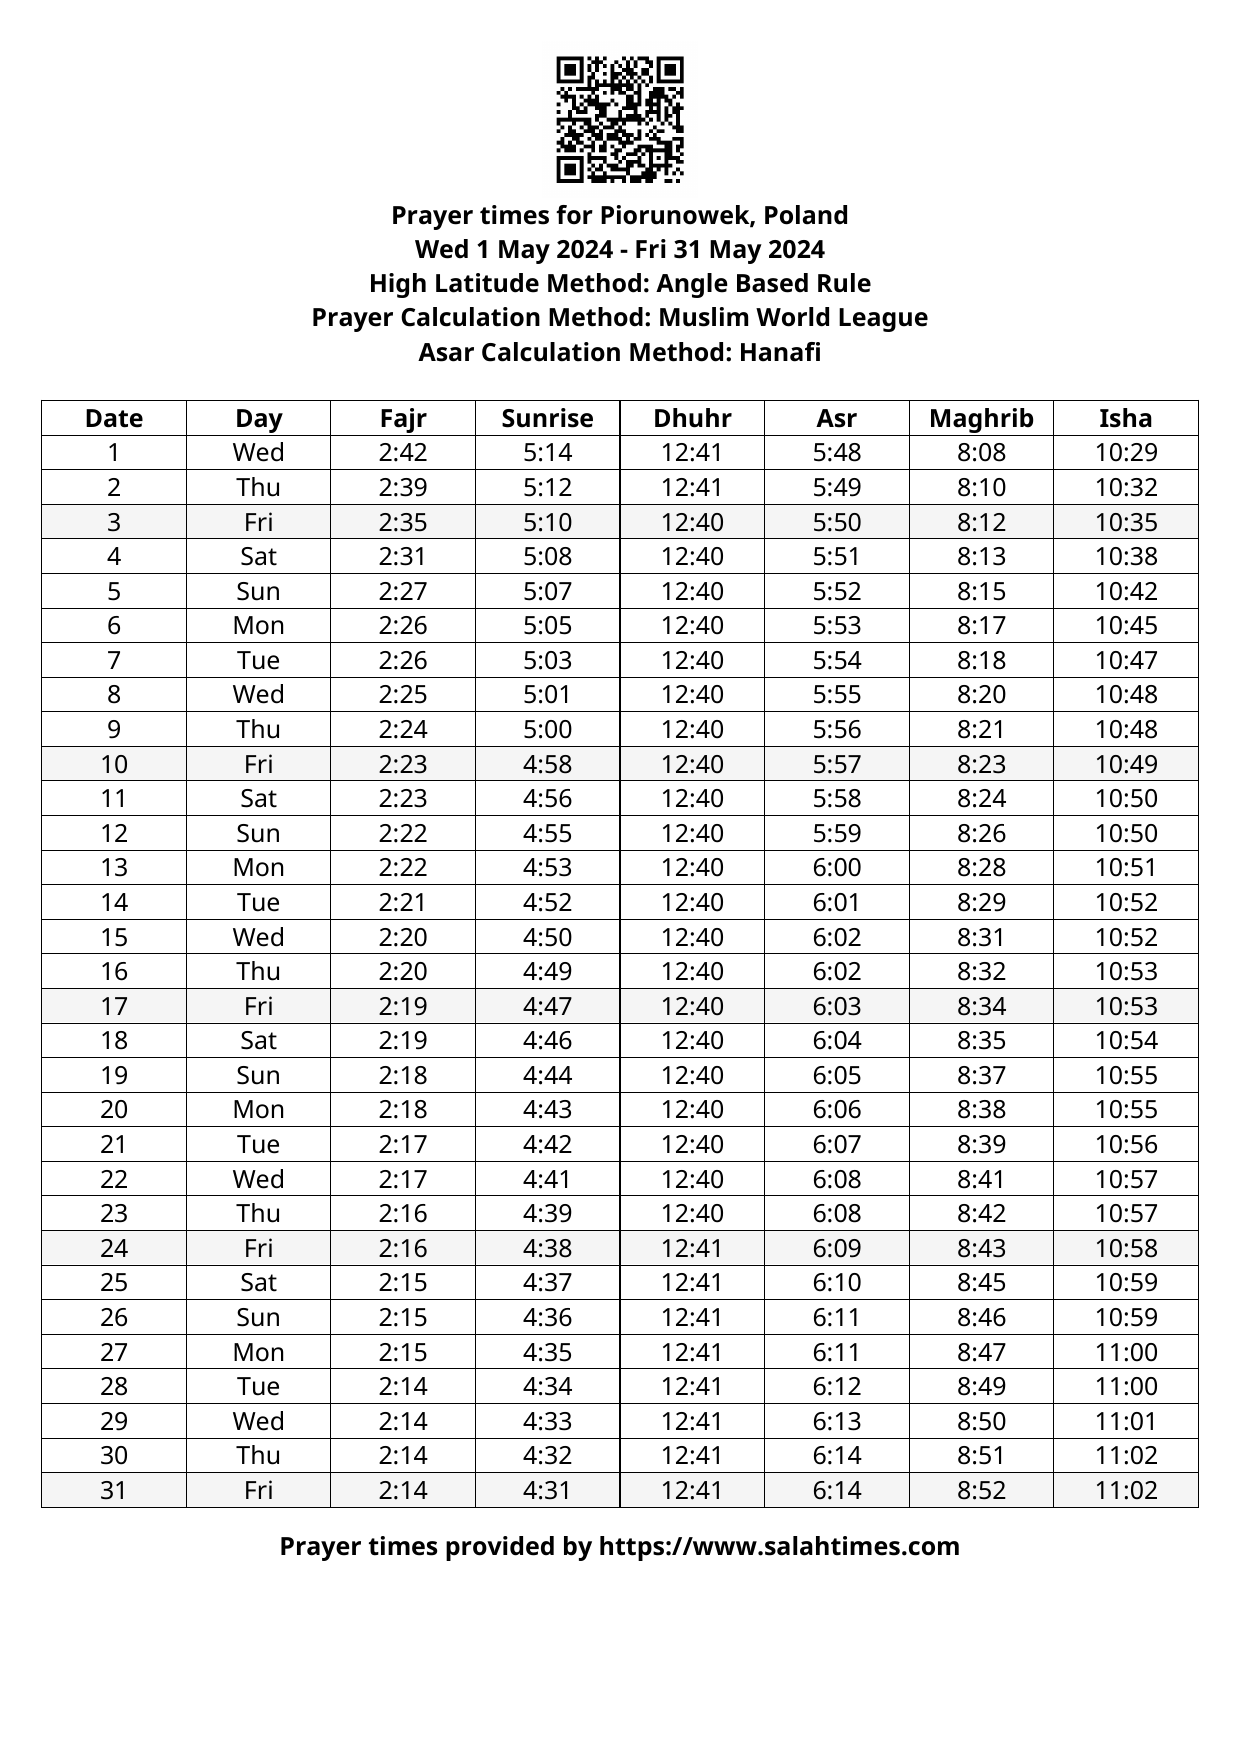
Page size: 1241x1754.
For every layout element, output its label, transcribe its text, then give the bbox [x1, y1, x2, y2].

table_cell 6:03 [765, 989, 909, 1022]
table_cell 6:08 [765, 1196, 909, 1230]
table_cell Fri [187, 747, 330, 780]
table_cell 8:32 [910, 954, 1053, 988]
table_cell 5:51 [765, 539, 909, 573]
table_cell 13 [42, 851, 186, 884]
table_cell 8:38 [910, 1093, 1053, 1126]
table_cell 2:20 [331, 920, 475, 953]
table_cell 5:50 [765, 505, 909, 538]
table_cell 2:21 [331, 885, 475, 919]
table_cell 6:02 [765, 954, 909, 988]
table_cell 5:58 [765, 781, 909, 815]
table_cell 12:40 [621, 781, 764, 815]
text High Latitude Method: Angle Based Rule [42, 266, 1198, 300]
table_cell 8 [42, 678, 186, 711]
table_cell 8:47 [910, 1335, 1053, 1368]
table_cell 10:38 [1054, 539, 1198, 573]
table_cell 2:19 [331, 989, 475, 1022]
text Prayer times provided by https://www.salahtimes.com [42, 1528, 1198, 1563]
table_header Fajr [331, 401, 475, 434]
table_cell 4:56 [476, 781, 619, 815]
table_cell 5:14 [476, 436, 619, 469]
table_cell 12:41 [621, 470, 764, 504]
table_header Sunrise [476, 401, 619, 434]
table_cell 2:25 [331, 678, 475, 711]
table_cell 8:15 [910, 574, 1053, 607]
table_cell 4 [42, 539, 186, 573]
table_cell 8:29 [910, 885, 1053, 919]
table_header Day [187, 401, 330, 434]
table_cell 12:41 [621, 1404, 764, 1437]
table_cell 8:46 [910, 1300, 1053, 1334]
table_cell 8:39 [910, 1127, 1053, 1161]
table_cell 8:51 [910, 1439, 1053, 1472]
table_cell 8:50 [910, 1404, 1053, 1437]
table_cell 27 [42, 1335, 186, 1368]
table_cell 2:17 [331, 1162, 475, 1195]
table_cell 6:14 [765, 1439, 909, 1472]
table_cell 2:19 [331, 1024, 475, 1057]
table_cell 12:40 [621, 885, 764, 919]
table_cell 4:47 [476, 989, 619, 1022]
table_cell 4:55 [476, 816, 619, 849]
table_cell 12:41 [621, 436, 764, 469]
table_cell 7 [42, 643, 186, 677]
table_cell 10:53 [1054, 989, 1198, 1022]
table_cell 10:45 [1054, 609, 1198, 642]
table_cell 10:32 [1054, 470, 1198, 504]
table_cell Mon [187, 1335, 330, 1368]
table_cell Sat [187, 539, 330, 573]
table_cell 4:50 [476, 920, 619, 953]
table_cell 2:14 [331, 1439, 475, 1472]
table_cell 26 [42, 1300, 186, 1334]
table_cell Thu [187, 1439, 330, 1472]
table_cell 10:50 [1054, 781, 1198, 815]
table_cell 2:16 [331, 1196, 475, 1230]
table_cell Sun [187, 1300, 330, 1334]
table_cell 2:27 [331, 574, 475, 607]
table_cell 4:39 [476, 1196, 619, 1230]
table_cell 10:48 [1054, 712, 1198, 746]
table_cell 10:49 [1054, 747, 1198, 780]
table_cell 12:40 [621, 816, 764, 849]
table_cell 10:59 [1054, 1266, 1198, 1299]
table_cell 12:41 [621, 1473, 764, 1507]
table_cell 12:41 [621, 1439, 764, 1472]
table_cell 10:42 [1054, 574, 1198, 607]
table_cell 12:40 [621, 574, 764, 607]
text Asar Calculation Method: Hanafi [42, 334, 1198, 368]
table_cell 12:40 [621, 1196, 764, 1230]
table_cell 11:00 [1054, 1335, 1198, 1368]
table_cell 8:23 [910, 747, 1053, 780]
table_cell Sat [187, 781, 330, 815]
table_cell 10 [42, 747, 186, 780]
table_cell 8:10 [910, 470, 1053, 504]
table_cell 8:12 [910, 505, 1053, 538]
table_cell 8:28 [910, 851, 1053, 884]
table_cell 10:35 [1054, 505, 1198, 538]
table_cell 10:57 [1054, 1162, 1198, 1195]
table_cell 5:05 [476, 609, 619, 642]
table_cell 8:31 [910, 920, 1053, 953]
table_cell 12:40 [621, 712, 764, 746]
text Prayer Calculation Method: Muslim World League [42, 300, 1198, 334]
table_cell 5 [42, 574, 186, 607]
table_header Isha [1054, 401, 1198, 434]
table_cell Sun [187, 574, 330, 607]
table_cell 4:52 [476, 885, 619, 919]
table_cell 25 [42, 1266, 186, 1299]
table_cell 4:34 [476, 1369, 619, 1403]
table_cell Tue [187, 885, 330, 919]
table_cell Sat [187, 1024, 330, 1057]
table_cell 8:17 [910, 609, 1053, 642]
table_cell 3 [42, 505, 186, 538]
table_header Maghrib [910, 401, 1053, 434]
table_cell 11 [42, 781, 186, 815]
table_cell 4:35 [476, 1335, 619, 1368]
table_cell 20 [42, 1093, 186, 1126]
table_cell 2:15 [331, 1300, 475, 1334]
table_cell 11:02 [1054, 1473, 1198, 1507]
table_cell 6:04 [765, 1024, 909, 1057]
table_cell 2:23 [331, 747, 475, 780]
table_cell Sun [187, 816, 330, 849]
table_cell 19 [42, 1058, 186, 1092]
table_cell 5:55 [765, 678, 909, 711]
table_cell 2:39 [331, 470, 475, 504]
table_cell 12:41 [621, 1231, 764, 1264]
table_cell 8:08 [910, 436, 1053, 469]
table_cell 10:56 [1054, 1127, 1198, 1161]
table_cell 6:11 [765, 1335, 909, 1368]
table_header Dhuhr [621, 401, 764, 434]
table_cell 8:24 [910, 781, 1053, 815]
table_cell 10:59 [1054, 1300, 1198, 1334]
table_cell 30 [42, 1439, 186, 1472]
table_cell 8:13 [910, 539, 1053, 573]
table_cell 8:45 [910, 1266, 1053, 1299]
table_cell 10:52 [1054, 885, 1198, 919]
table_cell 6:02 [765, 920, 909, 953]
table_cell 8:41 [910, 1162, 1053, 1195]
table_cell 5:08 [476, 539, 619, 573]
table_cell 4:33 [476, 1404, 619, 1437]
table_cell 6:11 [765, 1300, 909, 1334]
table_cell Fri [187, 1473, 330, 1507]
table_cell 18 [42, 1024, 186, 1057]
table_cell 12:40 [621, 954, 764, 988]
table_cell 6 [42, 609, 186, 642]
table_cell Sat [187, 1266, 330, 1299]
table_cell 5:48 [765, 436, 909, 469]
table_cell 10:58 [1054, 1231, 1198, 1264]
table_cell 9 [42, 712, 186, 746]
table_cell Wed [187, 920, 330, 953]
table_cell 12:40 [621, 1162, 764, 1195]
table_cell 10:54 [1054, 1024, 1198, 1057]
table_cell Fri [187, 989, 330, 1022]
table_cell 12:40 [621, 989, 764, 1022]
table_cell 23 [42, 1196, 186, 1230]
table_cell 5:49 [765, 470, 909, 504]
table_cell 8:43 [910, 1231, 1053, 1264]
table_cell 11:01 [1054, 1404, 1198, 1437]
table_cell 5:01 [476, 678, 619, 711]
table_cell 8:34 [910, 989, 1053, 1022]
table_header Date [42, 401, 186, 434]
table_cell 8:21 [910, 712, 1053, 746]
table_cell 12:41 [621, 1300, 764, 1334]
table_cell 6:00 [765, 851, 909, 884]
table_cell 6:01 [765, 885, 909, 919]
table_cell 12:40 [621, 1127, 764, 1161]
table_cell 2:17 [331, 1127, 475, 1161]
text Wed 1 May 2024 - Fri 31 May 2024 [42, 232, 1198, 266]
table_cell 5:52 [765, 574, 909, 607]
table_cell 6:06 [765, 1093, 909, 1126]
table_cell 2:42 [331, 436, 475, 469]
table_cell Mon [187, 609, 330, 642]
table_cell 12:40 [621, 539, 764, 573]
table_cell 10:55 [1054, 1093, 1198, 1126]
table_cell 4:53 [476, 851, 619, 884]
table_cell 6:05 [765, 1058, 909, 1092]
table_cell 8:37 [910, 1058, 1053, 1092]
table_cell Wed [187, 1404, 330, 1437]
table_cell 10:47 [1054, 643, 1198, 677]
table_cell 2:23 [331, 781, 475, 815]
table_cell 17 [42, 989, 186, 1022]
table_cell 6:14 [765, 1473, 909, 1507]
table_cell 10:52 [1054, 920, 1198, 953]
table_cell 2:22 [331, 851, 475, 884]
table_cell 1 [42, 436, 186, 469]
table_cell 21 [42, 1127, 186, 1161]
table_cell 12:40 [621, 851, 764, 884]
table_cell 10:48 [1054, 678, 1198, 711]
table_cell 2:26 [331, 609, 475, 642]
table_cell 5:53 [765, 609, 909, 642]
table_cell 4:58 [476, 747, 619, 780]
table_header Asr [765, 401, 909, 434]
table_cell Tue [187, 1369, 330, 1403]
table_cell 4:31 [476, 1473, 619, 1507]
table_cell 16 [42, 954, 186, 988]
table_cell 10:51 [1054, 851, 1198, 884]
table_cell 2:15 [331, 1335, 475, 1368]
table_cell 4:37 [476, 1266, 619, 1299]
table_cell 11:00 [1054, 1369, 1198, 1403]
table_cell 8:49 [910, 1369, 1053, 1403]
table_cell 4:32 [476, 1439, 619, 1472]
table_cell 12:40 [621, 609, 764, 642]
table_cell Mon [187, 851, 330, 884]
table_cell 5:56 [765, 712, 909, 746]
table_cell 5:10 [476, 505, 619, 538]
table_cell 6:13 [765, 1404, 909, 1437]
table_cell Tue [187, 643, 330, 677]
text Prayer times for Piorunowek, Poland [42, 198, 1198, 232]
table_cell 5:07 [476, 574, 619, 607]
table_cell Thu [187, 470, 330, 504]
table_cell 5:54 [765, 643, 909, 677]
table_cell 2:35 [331, 505, 475, 538]
table_cell 2:22 [331, 816, 475, 849]
table_cell 2:20 [331, 954, 475, 988]
table_cell Wed [187, 1162, 330, 1195]
table_cell 5:59 [765, 816, 909, 849]
table_cell 8:18 [910, 643, 1053, 677]
table_cell 2:24 [331, 712, 475, 746]
table_cell 2:14 [331, 1473, 475, 1507]
table_cell 2:14 [331, 1369, 475, 1403]
table_cell 10:29 [1054, 436, 1198, 469]
table_cell 4:46 [476, 1024, 619, 1057]
table_cell 2:26 [331, 643, 475, 677]
table_cell 4:49 [476, 954, 619, 988]
picture [542, 41, 699, 198]
table_cell 2 [42, 470, 186, 504]
table_cell Mon [187, 1093, 330, 1126]
table_cell Wed [187, 678, 330, 711]
table_cell Fri [187, 1231, 330, 1264]
table_cell 10:55 [1054, 1058, 1198, 1092]
table_cell Sun [187, 1058, 330, 1092]
table_cell 4:41 [476, 1162, 619, 1195]
table_cell 22 [42, 1162, 186, 1195]
table_cell 2:18 [331, 1093, 475, 1126]
table_cell 4:36 [476, 1300, 619, 1334]
table_cell 12:41 [621, 1266, 764, 1299]
table_cell 12:40 [621, 1058, 764, 1092]
table_cell 29 [42, 1404, 186, 1437]
table_cell Thu [187, 954, 330, 988]
table_cell 31 [42, 1473, 186, 1507]
table_cell 8:52 [910, 1473, 1053, 1507]
table_cell 5:57 [765, 747, 909, 780]
table_cell 4:44 [476, 1058, 619, 1092]
table_cell 6:10 [765, 1266, 909, 1299]
table_cell 2:18 [331, 1058, 475, 1092]
table_cell 10:57 [1054, 1196, 1198, 1230]
table_cell Fri [187, 505, 330, 538]
table_cell 28 [42, 1369, 186, 1403]
table_cell 6:07 [765, 1127, 909, 1161]
table_cell Thu [187, 712, 330, 746]
table_cell 12:40 [621, 678, 764, 711]
table_cell 8:42 [910, 1196, 1053, 1230]
table_cell 12:40 [621, 747, 764, 780]
table_cell 2:15 [331, 1266, 475, 1299]
table_cell 6:08 [765, 1162, 909, 1195]
table_cell 4:43 [476, 1093, 619, 1126]
table_cell 4:42 [476, 1127, 619, 1161]
table_cell 4:38 [476, 1231, 619, 1264]
table_cell 12:40 [621, 505, 764, 538]
table_cell 8:26 [910, 816, 1053, 849]
table_cell 8:35 [910, 1024, 1053, 1057]
table_cell Tue [187, 1127, 330, 1161]
table_cell 12:41 [621, 1369, 764, 1403]
table_cell 2:16 [331, 1231, 475, 1264]
table_cell 5:00 [476, 712, 619, 746]
table_cell 6:09 [765, 1231, 909, 1264]
table_cell 12:40 [621, 920, 764, 953]
table_cell Thu [187, 1196, 330, 1230]
table_cell 10:50 [1054, 816, 1198, 849]
table_cell 12 [42, 816, 186, 849]
table_cell 5:12 [476, 470, 619, 504]
table_cell 8:20 [910, 678, 1053, 711]
table_cell 12:40 [621, 1024, 764, 1057]
table_cell 12:40 [621, 1093, 764, 1126]
table_cell 10:53 [1054, 954, 1198, 988]
table_cell 12:41 [621, 1335, 764, 1368]
table_cell 14 [42, 885, 186, 919]
table_cell 6:12 [765, 1369, 909, 1403]
table_cell 2:31 [331, 539, 475, 573]
table_cell 2:14 [331, 1404, 475, 1437]
table_cell 15 [42, 920, 186, 953]
table_cell 24 [42, 1231, 186, 1264]
table_cell 5:03 [476, 643, 619, 677]
table_cell 11:02 [1054, 1439, 1198, 1472]
table_cell Wed [187, 436, 330, 469]
table_cell 12:40 [621, 643, 764, 677]
